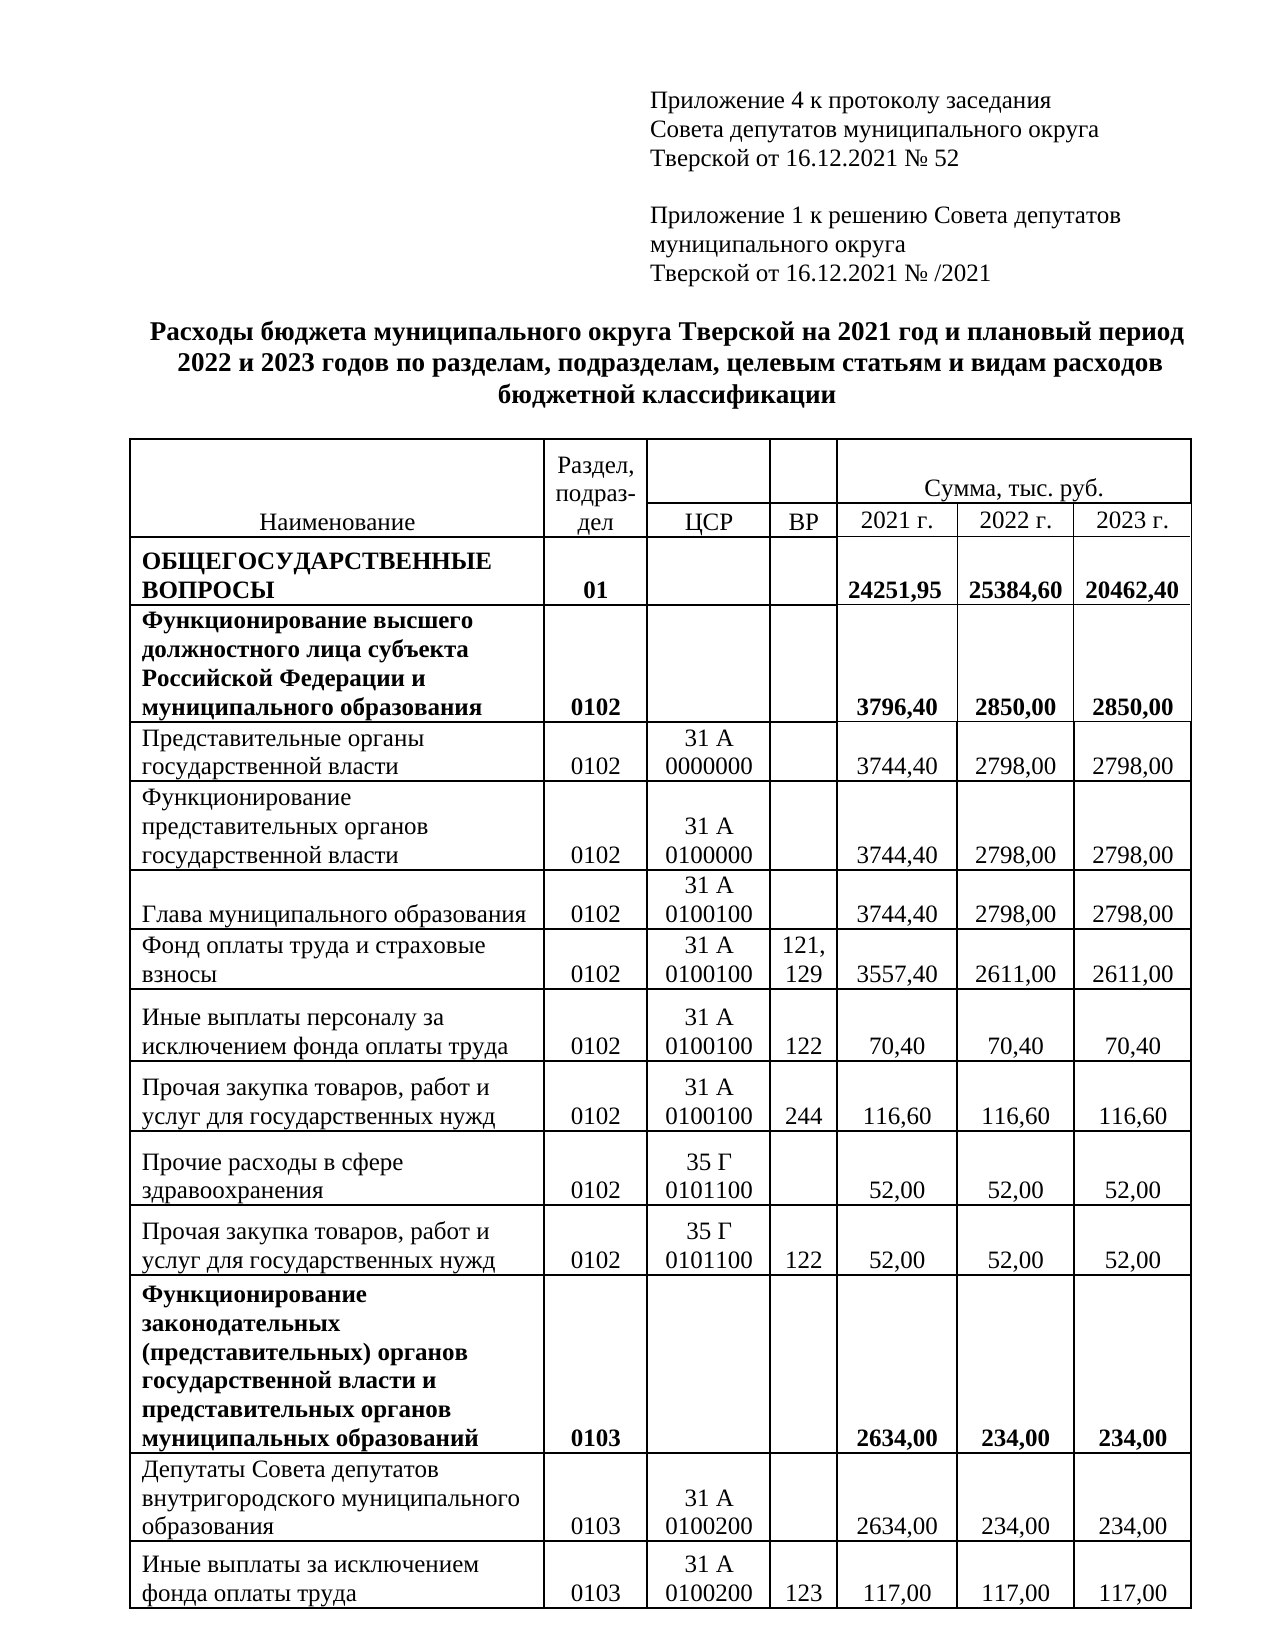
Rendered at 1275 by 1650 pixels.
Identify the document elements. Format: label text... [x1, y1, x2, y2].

table_cell 244 [771, 1062, 836, 1130]
table_cell 2611,00 [958, 930, 1073, 988]
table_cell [131, 1542, 543, 1607]
text Расходы бюджета муниципального округа Тверской на 2021 год и плановый период 2022 и 2023 годов по разделам, подразделам, целевым статьям и видам расходов бюджетной классификации [118, 315, 1216, 409]
table_cell 01 [545, 538, 646, 603]
table_cell Депутаты Совета депутатов внутригородского муниципального образования [131, 1454, 543, 1540]
text Тверской от 16.12.2021 № 52 [650, 143, 1216, 172]
table_cell 2850,00 [958, 605, 1073, 721]
table_cell 31 А 0100000 [648, 782, 769, 868]
table_cell 117,00 [1075, 1542, 1190, 1607]
table_cell 2798,00 [958, 722, 1073, 780]
table_header [648, 440, 769, 502]
table_cell [771, 782, 836, 868]
table_cell 70,40 [958, 990, 1073, 1060]
table_cell 0102 [545, 990, 646, 1060]
table_cell [648, 538, 769, 603]
table_cell 234,00 [1075, 1276, 1190, 1452]
table_cell 0103 [545, 1276, 646, 1452]
table_cell 2634,00 [838, 1454, 956, 1540]
table_cell 52,00 [958, 1206, 1073, 1274]
table_cell 70,40 [1075, 990, 1190, 1060]
table_cell 2021 г. [838, 504, 957, 536]
table_cell 20462,40 [1074, 536, 1191, 603]
table_cell 2611,00 [1075, 930, 1190, 988]
table_cell Иные выплаты персоналу за исключением фонда оплаты труда [131, 990, 543, 1060]
table_cell 2798,00 [958, 871, 1073, 928]
table_cell [771, 538, 836, 603]
table_cell 25384,60 [958, 537, 1073, 603]
text Совета депутатов муниципального округа [650, 114, 1216, 143]
table_cell [648, 606, 769, 721]
table_cell 2798,00 [1075, 782, 1190, 868]
table_cell 122 [771, 1206, 836, 1274]
table_cell 31 А 0100200 [648, 1542, 769, 1607]
table_cell 234,00 [958, 1454, 1073, 1540]
table_cell 31 А 0100200 [648, 1454, 769, 1540]
table_cell 2023 г. [1074, 504, 1191, 536]
table_cell 0102 [545, 1132, 646, 1204]
table_cell Глава муниципального образования [131, 871, 543, 928]
table_cell 2850,00 [1074, 604, 1191, 721]
table_cell Функционирование законодательных (представительных) органов государственной власти и представительных органов муниципальных образований [131, 1276, 543, 1452]
table_cell 3557,40 [838, 930, 956, 988]
table_cell [771, 1132, 836, 1204]
table_cell 117,00 [838, 1542, 956, 1607]
table_cell 3744,40 [838, 782, 956, 868]
table_cell [771, 871, 836, 928]
table_cell 116,60 [958, 1062, 1073, 1130]
table_cell 52,00 [1075, 1132, 1190, 1204]
table_cell [771, 723, 836, 780]
table_cell 116,60 [838, 1062, 956, 1130]
table_cell 31 А 0100100 [648, 871, 769, 928]
table_cell 117,00 [958, 1542, 1073, 1607]
table_cell 0102 [545, 1062, 646, 1130]
table_cell [771, 1276, 836, 1452]
table_cell 0102 [545, 1206, 646, 1274]
table_cell 70,40 [838, 990, 956, 1060]
table_cell 35 Г 0101100 [648, 1206, 769, 1274]
table_cell ВР [771, 504, 836, 536]
table_header [771, 440, 836, 502]
table_cell Функционирование высшего должностного лица субъекта Российской Федерации и муниципального образования [131, 606, 543, 721]
table_cell 3744,40 [838, 722, 956, 780]
table_header Сумма, тыс. руб. [838, 440, 1190, 502]
table_cell 0102 [545, 871, 646, 928]
table_cell 0103 [545, 1454, 646, 1540]
table_cell Прочая закупка товаров, работ и услуг для государственных нужд [131, 1062, 543, 1130]
table_cell ЦСР [648, 504, 769, 536]
table_cell 234,00 [1075, 1454, 1190, 1540]
table_cell 2798,00 [1075, 722, 1190, 780]
table_header Раздел, подраз-дел [545, 440, 646, 536]
table_cell 35 Г 0101100 [648, 1132, 769, 1204]
table_cell Прочая закупка товаров, работ и услуг для государственных нужд [131, 1206, 543, 1274]
table_cell 52,00 [1075, 1206, 1190, 1274]
table_cell 234,00 [958, 1276, 1073, 1452]
table_cell 121,129 [771, 930, 836, 988]
table_cell 2634,00 [838, 1276, 956, 1452]
table_cell 31 А 0000000 [648, 723, 769, 780]
table_cell 52,00 [838, 1206, 956, 1274]
table_cell Представительные органы государственной власти [131, 723, 543, 780]
table_cell 52,00 [958, 1132, 1073, 1204]
table_cell 2798,00 [958, 782, 1073, 868]
table_cell Функционирование представительных органов государственной власти [131, 782, 543, 868]
table_cell 24251,95 [838, 537, 957, 603]
table_cell 31 А 0100100 [648, 930, 769, 988]
table_cell Фонд оплаты труда и страховые взносы [131, 930, 543, 988]
table_cell 2798,00 [1075, 871, 1190, 928]
table_cell 0102 [545, 930, 646, 988]
table_cell 0102 [545, 606, 646, 721]
table_cell 52,00 [838, 1132, 956, 1204]
table_cell ОБЩЕГОСУДАРСТВЕННЫЕ ВОПРОСЫ [131, 538, 543, 603]
table_cell [648, 1276, 769, 1452]
table_cell 3796,40 [838, 605, 957, 721]
table_cell [771, 1454, 836, 1540]
table_cell 31 А 0100100 [648, 990, 769, 1060]
table_cell 0102 [545, 723, 646, 780]
text Тверской от 16.12.2021 № /2021 [650, 258, 1216, 287]
table_cell 3744,40 [838, 871, 956, 928]
table_cell 2022 г. [958, 504, 1073, 536]
text Приложение 1 к решению Совета депутатов муниципального округа [650, 200, 1216, 258]
table_cell 122 [771, 990, 836, 1060]
table_cell 116,60 [1075, 1062, 1190, 1130]
text Приложение 4 к протоколу заседания [650, 85, 1216, 114]
table_cell 0102 [545, 782, 646, 868]
table_cell 31 А 0100100 [648, 1062, 769, 1130]
table_cell Прочие расходы в сфере здравоохранения [131, 1132, 543, 1204]
table_header Наименование [131, 440, 543, 536]
table_cell 0103 [545, 1542, 646, 1607]
table_cell [771, 606, 836, 721]
table_cell 123 [771, 1542, 836, 1607]
